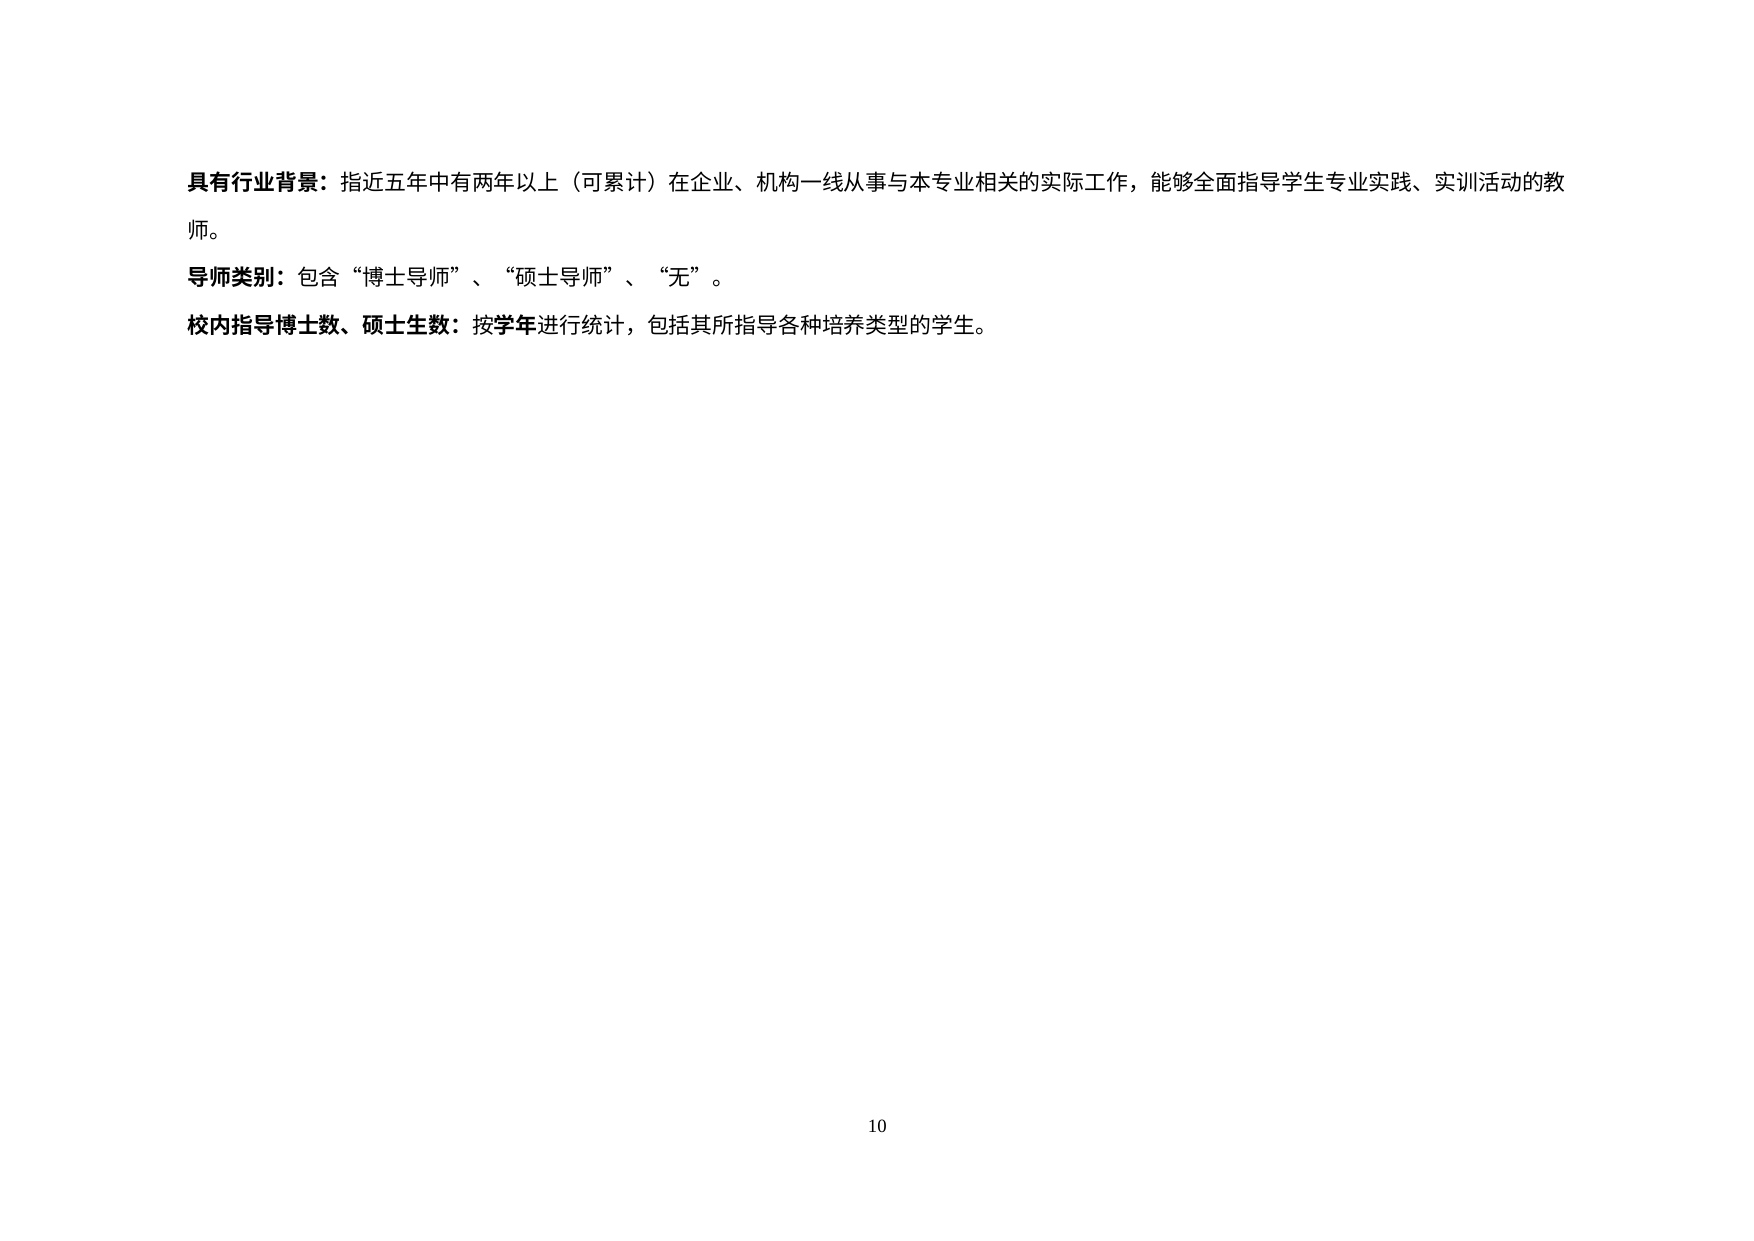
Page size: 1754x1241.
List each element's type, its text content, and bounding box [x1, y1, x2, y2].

text 导师类别：包含“博士导师”、“硕士导师”、“无”。 [187, 260, 1566, 292]
text 校内指导博士数、硕士生数：按学年进行统计，包括其所指导各种培养类型的学生。 [187, 308, 1566, 339]
text 具有行业背景：指近五年中有两年以上（可累计）在企业、机构一线从事与本专业相关的实际工作，能够全面指导学生专业实践、实训活动的教师。 [187, 165, 1566, 244]
